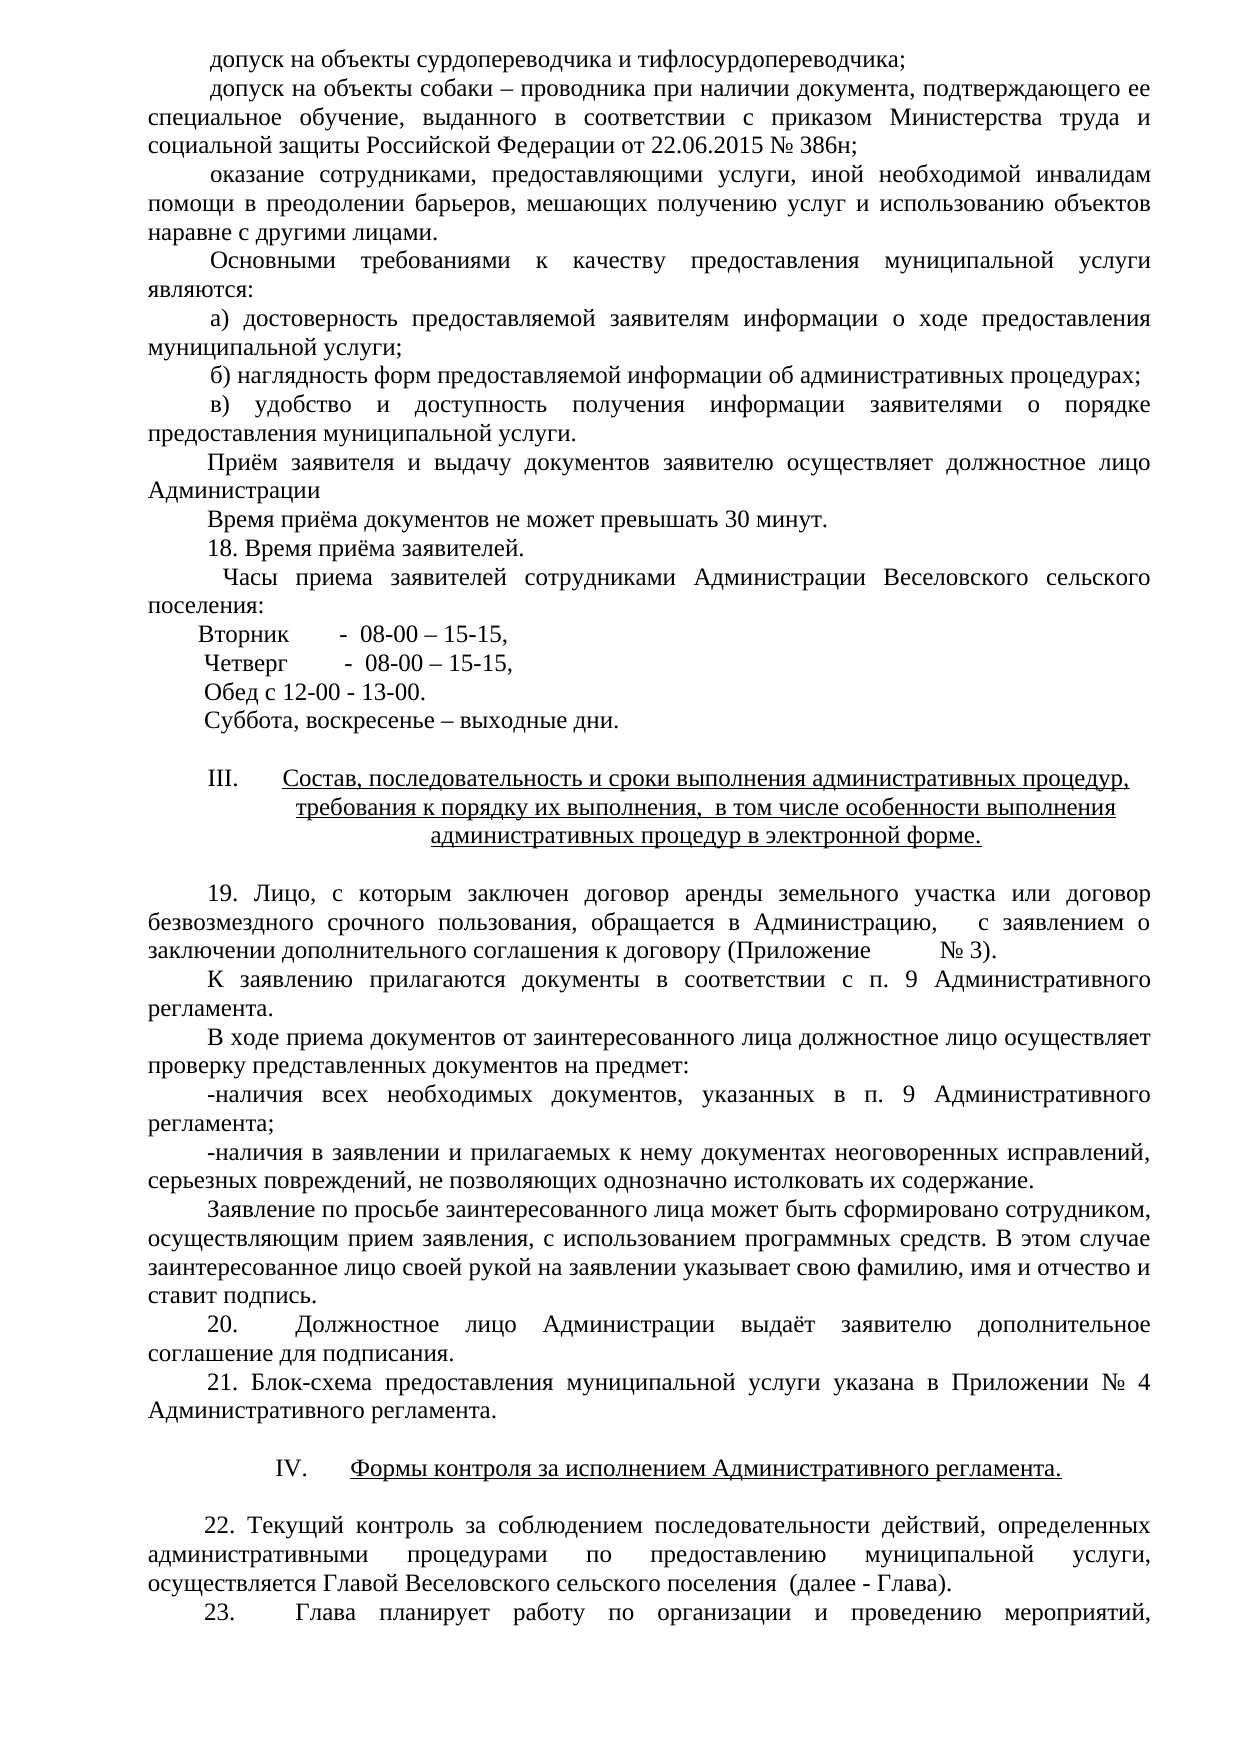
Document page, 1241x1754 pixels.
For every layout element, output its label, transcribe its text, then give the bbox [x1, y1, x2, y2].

text б) наглядность форм предоставляемой информации об административных процедурах; [148, 361, 1152, 389]
text в) удобство и доступность получения информации заявителями о порядке предоставления муниципальной услуги. [148, 389, 1152, 447]
text Часы приема заявителей сотрудниками Администрации Веселовского сельского поселения: [148, 562, 1152, 619]
text 19. Лицо, с которым заключен договор аренды земельного участка или договор безвозмездного срочного пользования, обращается в Администрацию, с заявлением о заключении дополнительного соглашения к договору (Приложение № 3). [148, 878, 1152, 964]
text Заявление по просьбе заинтересованного лица может быть сформировано сотрудником, осуществляющим прием заявления, с использованием программных средств. В этом случае заинтересованное лицо своей рукой на заявлении указывает свою фамилию, имя и отчество и ставит подпись. [148, 1194, 1152, 1309]
text а) достоверность предоставляемой заявителям информации о ходе предоставления муниципальной услуги; [148, 303, 1152, 361]
text 22. Текущий контроль за соблюдением последовательности действий, определенных административными процедурами по предоставлению муниципальной услуги, осуществляется Главой Веселовского сельского поселения (далее - Глава). [148, 1511, 1152, 1597]
list Состав, последовательность и сроки выполнения административных процедур, требования к порядку их выполнения, в том числе особенности выполнения административных процедур в электронной форме. [185, 763, 1152, 849]
text Время приёма документов не может превышать 30 минут. [148, 504, 1152, 533]
text допуск на объекты собаки – проводника при наличии документа, подтверждающего ее специальное обучение, выданного в соответствии с приказом Министерства труда и социальной защиты Российской Федерации от 22.06.2015 № 386н; [148, 73, 1152, 159]
text 20. Должностное лицо Администрации выдаёт заявителю дополнительное соглашение для подписания. [148, 1309, 1152, 1367]
text Обед с 12-00 - 13-00. [148, 677, 1152, 706]
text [148, 1597, 1152, 1626]
list Формы контроля за исполнением Административного регламента. [185, 1453, 1152, 1482]
text К заявлению прилагаются документы в соответствии с п. 9 Административного регламента. [148, 964, 1152, 1022]
text 21. Блок-схема предоставления муниципальной услуги указана в Приложении № 4 Административного регламента. [148, 1367, 1152, 1424]
text Приём заявителя и выдачу документов заявителю осуществляет должностное лицо Администрации [148, 447, 1152, 504]
text Вторник - 08-00 – 15-15, [148, 619, 1152, 648]
text В ходе приема документов от заинтересованного лица должностное лицо осуществляет проверку представленных документов на предмет: [148, 1022, 1152, 1079]
text -наличия всех необходимых документов, указанных в п. 9 Административного регламента; [148, 1079, 1152, 1137]
text допуск на объекты сурдопереводчика и тифлосурдопереводчика; [148, 44, 1152, 73]
text -наличия в заявлении и прилагаемых к нему документах неоговоренных исправлений, серьезных повреждений, не позволяющих однозначно истолковать их содержание. [148, 1137, 1152, 1194]
text Основными требованиями к качеству предоставления муниципальной услуги являются: [148, 246, 1152, 303]
text Четверг - 08-00 – 15-15, [148, 648, 1152, 677]
text оказание сотрудниками, предоставляющими услуги, иной необходимой инвалидам помощи в преодолении барьеров, мешающих получению услуг и использованию объектов наравне с другими лицами. [148, 159, 1152, 246]
text 18. Время приёма заявителей. [148, 533, 1152, 562]
text Суббота, воскресенье – выходные дни. [148, 706, 1152, 734]
